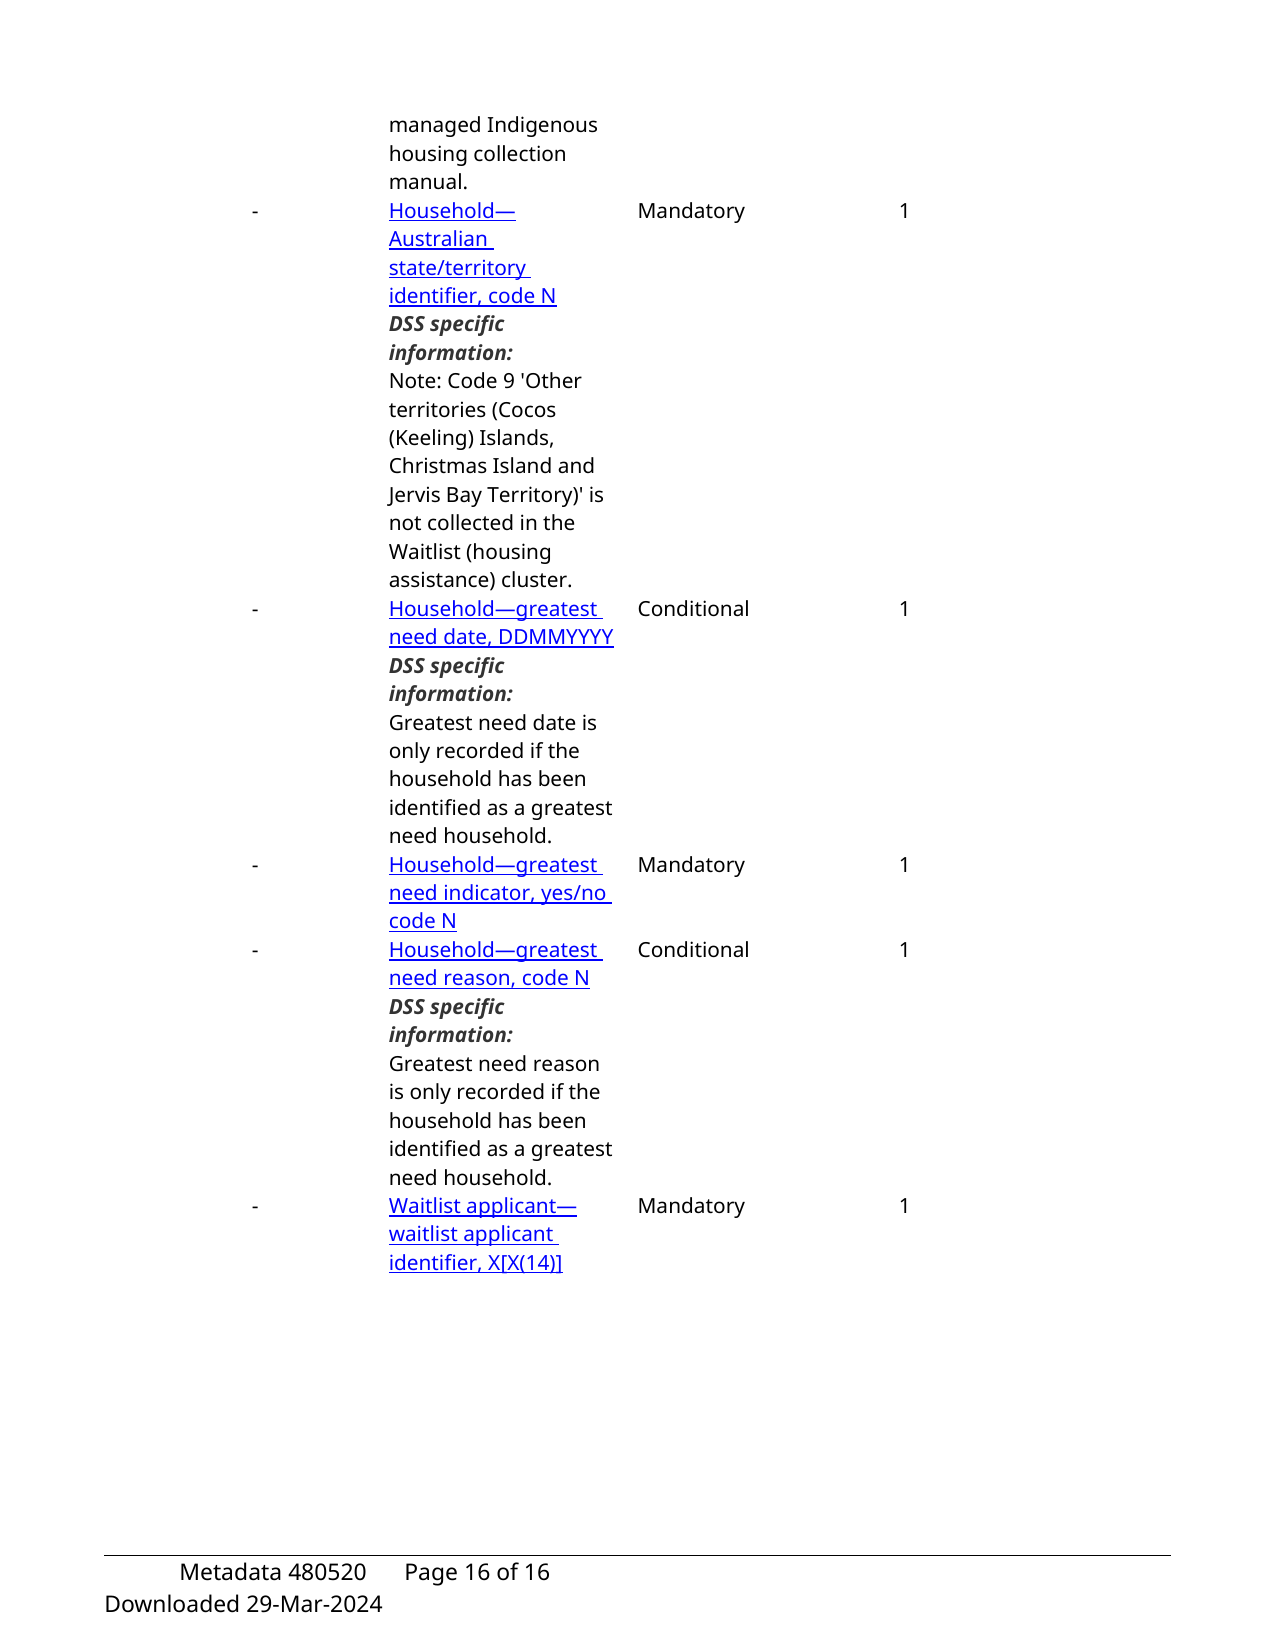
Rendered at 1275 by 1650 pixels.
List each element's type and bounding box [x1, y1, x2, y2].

table_cell [93, 110, 1159, 1276]
